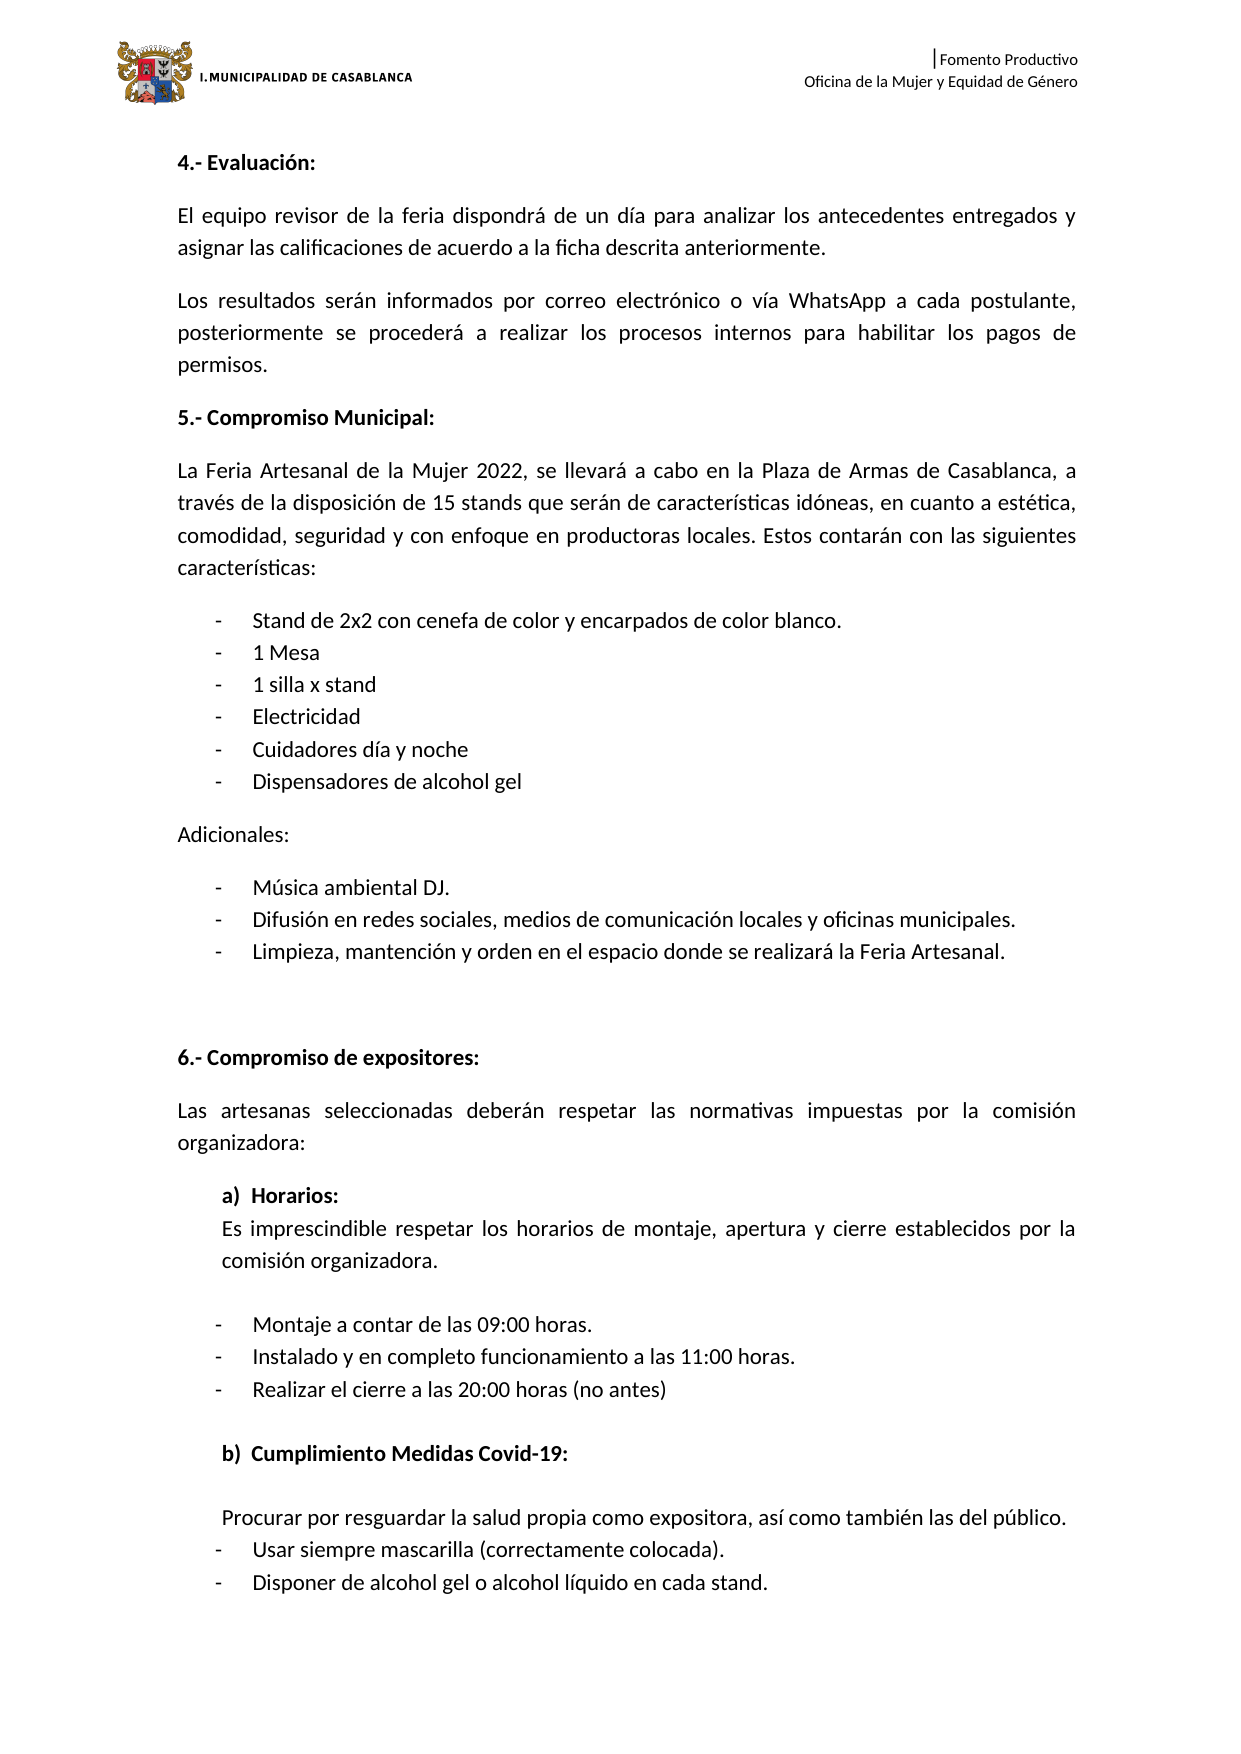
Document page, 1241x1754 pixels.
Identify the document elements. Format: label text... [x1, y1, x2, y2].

text Los resultados serán informados por correo electrónico o vía WhatsApp a cada postulante, posteriormente se procederá a realizar los procesos internos para habilitar los pagos de permisos. [177, 286, 1078, 378]
list Montaje a contar de las 09:00 horas. [215, 1310, 1078, 1338]
list 1 silla x stand [215, 670, 1078, 698]
text Adicionales: [177, 820, 1078, 848]
list Electricidad [215, 702, 1078, 731]
list Procurar por resguardar la salud propia como expositora, así como también las del público. [222, 1503, 1078, 1531]
text 4.- Evaluación: [177, 148, 1078, 176]
list Dispensadores de alcohol gel [215, 767, 1078, 795]
list 1 Mesa [215, 638, 1078, 666]
list Stand de 2x2 con cenefa de color y encarpados de color blanco. [215, 606, 1078, 634]
list Cuidadores día y noche [215, 735, 1078, 763]
text Las artesanas seleccionadas deberán respetar las normativas impuestas por la comisión organizadora: [177, 1096, 1078, 1157]
list Música ambiental DJ. [215, 873, 1078, 901]
list Es imprescindible respetar los horarios de montaje, apertura y cierre establecidos por la comisión organizadora. [222, 1214, 1078, 1274]
list Usar siempre mascarilla (correctamente colocada). [215, 1536, 1078, 1564]
list Instalado y en completo funcionamiento a las 11:00 horas. [215, 1342, 1078, 1371]
text 5.- Compromiso Municipal: [177, 403, 1078, 431]
text El equipo revisor de la feria dispondrá de un día para analizar los antecedentes entregados y asignar las calificaciones de acuerdo a la ficha descrita anteriormente. [177, 201, 1078, 261]
list Cumplimiento Medidas Covid-19: [222, 1439, 1078, 1467]
list Disponer de alcohol gel o alcohol líquido en cada stand. [215, 1568, 1078, 1596]
list Realizar el cierre a las 20:00 horas (no antes) [215, 1375, 1078, 1403]
list Limpieza, mantención y orden en el espacio donde se realizará la Feria Artesanal. [215, 937, 1078, 965]
picture [113, 29, 387, 109]
text 6.- Compromiso de expositores: [177, 1043, 1078, 1071]
list Difusión en redes sociales, medios de comunicación locales y oficinas municipales. [215, 905, 1078, 933]
list Horarios: [222, 1182, 1078, 1209]
text La Feria Artesanal de la Mujer 2022, se llevará a cabo en la Plaza de Armas de Casablanca, a través de la disposición de 15 stands que serán de características idóneas, en cuanto a estética, comodidad, seguridad y con enfoque en productoras locales. Estos contarán con las siguientes características: [177, 456, 1078, 581]
